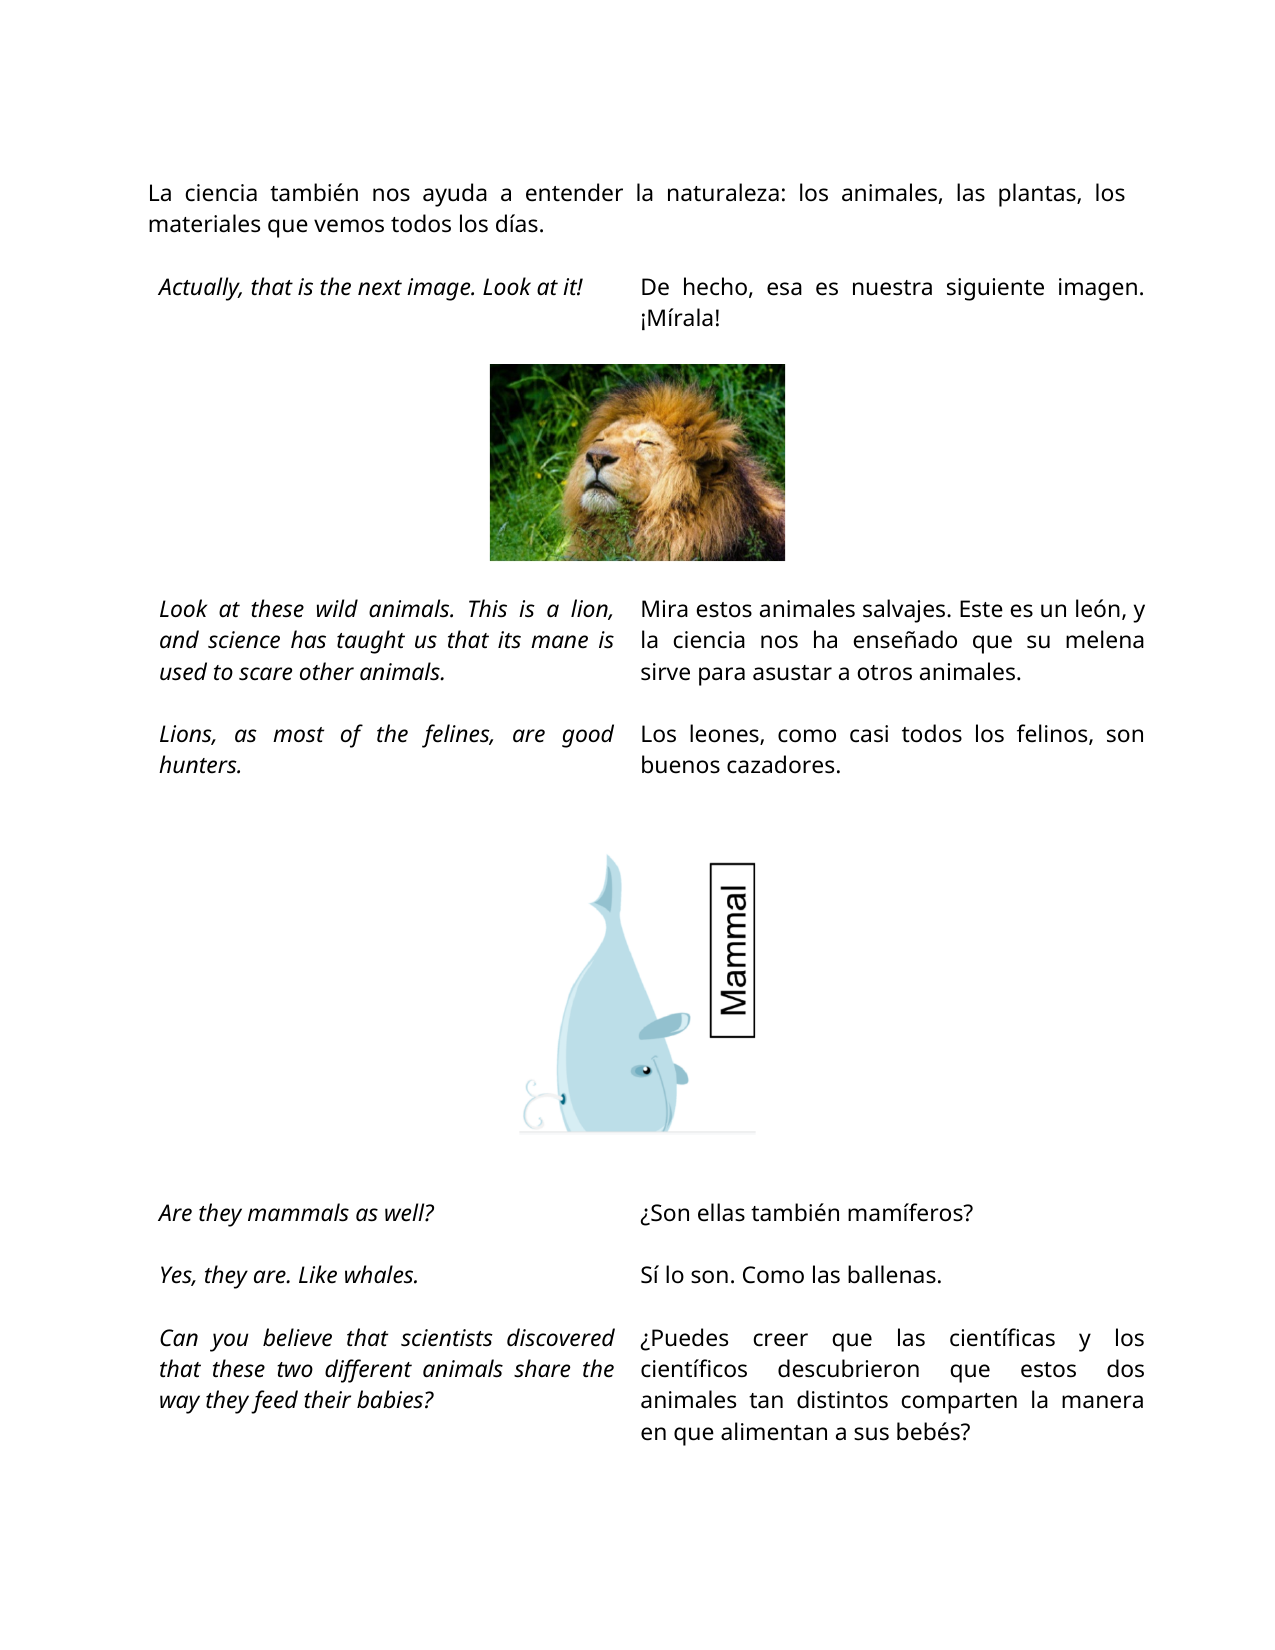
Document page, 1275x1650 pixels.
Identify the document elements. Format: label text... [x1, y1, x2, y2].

table_header Mira estos animales salvajes. Este es un león, y la ciencia nos ha enseñado que su melena sirve para asustar a otros animales. Los leones, como casi todos los felinos, son buenos cazadores. [629, 593, 1157, 781]
text La ciencia también nos ayuda a entender la naturaleza: los animales, las plantas, los materiales que vemos todos los días. [148, 177, 1127, 240]
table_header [629, 1197, 1157, 1447]
table_header Look at these wild animals. This is a lion, and science has taught us that its mane is used to scare other animals. Lions, as most of the felines, are good hunters. [148, 593, 629, 781]
picture [489, 364, 786, 562]
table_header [148, 1197, 629, 1447]
table_header De hecho, esa es nuestra siguiente imagen. ¡Mírala! [629, 271, 1157, 333]
picture [519, 843, 756, 1135]
table_header Actually, that is the next image. Look at it! [148, 271, 629, 333]
